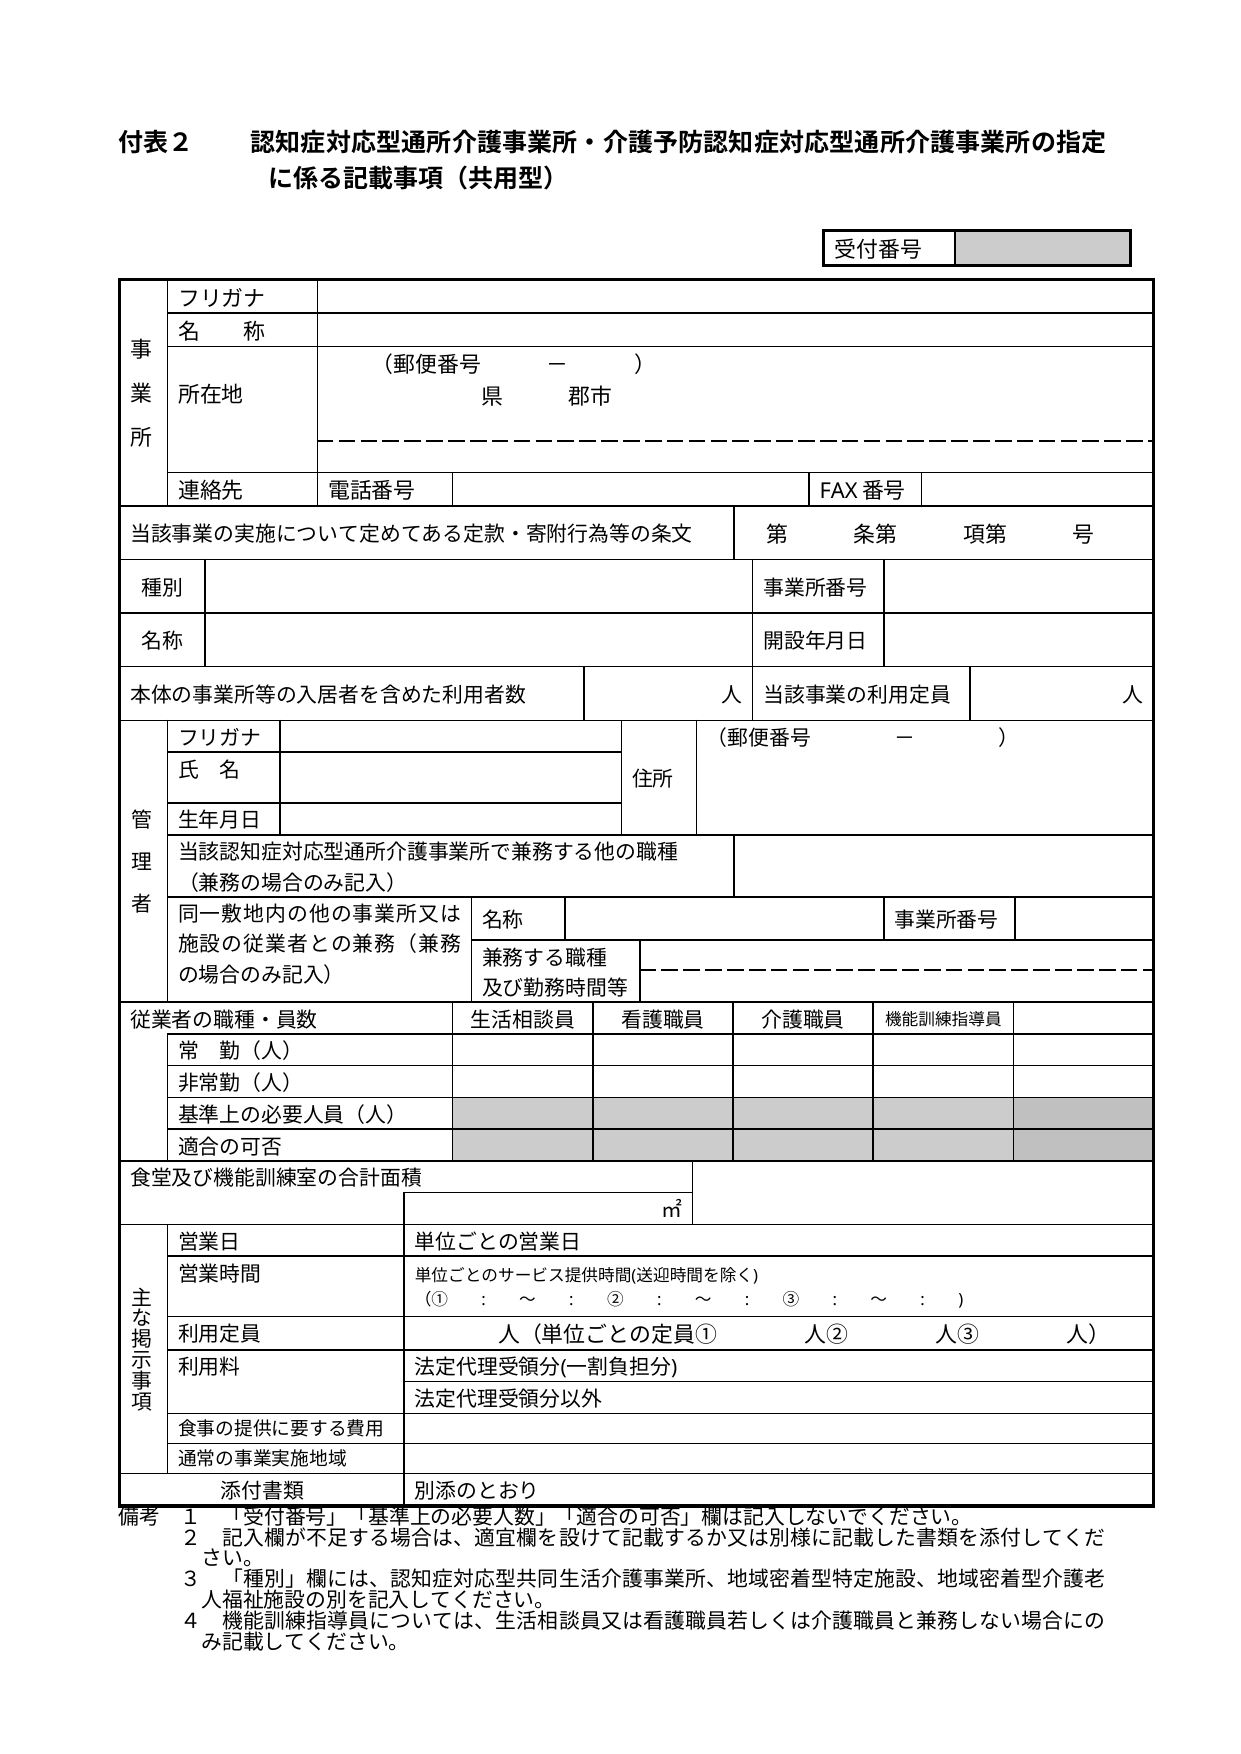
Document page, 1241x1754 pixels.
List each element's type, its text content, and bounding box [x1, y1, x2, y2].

table_cell 生活相談員 [453, 1003, 592, 1033]
table_cell 名称 [472, 898, 564, 939]
table_cell 住所 [622, 721, 696, 834]
table_cell 利用料 [168, 1351, 403, 1412]
table_cell [405, 1414, 1152, 1442]
table_cell [594, 1098, 732, 1128]
table_cell 食堂及び機能訓練室の合計面積 [121, 1162, 692, 1192]
table_cell （郵便番号 － ） [697, 721, 1152, 834]
table_cell 当該事業の実施について定めてある定款・寄附行為等の条文 [121, 507, 733, 558]
table_cell [453, 473, 808, 505]
table_cell 非常勤（人） [168, 1066, 452, 1097]
table_cell [1014, 1003, 1152, 1033]
table_cell [922, 473, 1152, 505]
table_cell 利用定員 [168, 1317, 403, 1349]
table_cell 開設年月日 [753, 614, 883, 666]
table_cell 兼務する職種 及び勤務時間等 [472, 941, 639, 1001]
table_cell 人 [585, 667, 752, 719]
table_header [318, 281, 1152, 312]
table_cell 所在地 [168, 347, 317, 472]
text ３ 「種別」欄には、認知症対応型共同生活介護事業所、地域密着型特定施設、地域密着型介護老人福祉施設の別を記入してください。 [180, 1570, 1108, 1612]
table_cell [885, 560, 1152, 612]
table_cell 第 条第 項第 号 [735, 507, 1152, 558]
table_cell [453, 1130, 592, 1160]
text 付表２ 認知症対応型通所介護事業所・介護予防認知症対応型通所介護事業所の指定に係る記載事項（共用型） [118, 123, 1108, 195]
table_cell [453, 1035, 592, 1065]
table_cell 名称 [121, 614, 204, 666]
table_header 事 業 所 [121, 281, 167, 505]
table_cell [885, 614, 1152, 666]
table_cell [693, 1162, 1152, 1224]
table_cell 人 [971, 667, 1152, 719]
table_cell [1016, 898, 1152, 939]
table_cell [318, 314, 1152, 346]
table_cell [566, 898, 883, 939]
table_cell [453, 1066, 592, 1097]
table_cell フリガナ [168, 721, 279, 751]
table_cell 従業者の職種・員数 [121, 1003, 452, 1033]
table_cell 通常の事業実施地域 [168, 1444, 403, 1472]
table_cell [734, 1130, 872, 1160]
table_cell 氏 名 [168, 753, 279, 802]
table_cell [405, 1444, 1152, 1472]
table_cell 事業所番号 [753, 560, 883, 612]
table_cell 人（単位ごとの定員① 人② 人③ 人） [405, 1317, 1152, 1349]
table_cell [121, 1033, 167, 1160]
text 備考 １ 「受付番号」「基準上の必要人数」「適合の可否」欄は記入しないでください。 [118, 1508, 1108, 1528]
table_header 受付番号 [825, 232, 954, 264]
table_cell 看護職員 [594, 1003, 732, 1033]
text ２ 記入欄が不足する場合は、適宜欄を設けて記載するか又は別様に記載した書類を添付してください。 [180, 1528, 1108, 1570]
table_cell [734, 1035, 872, 1065]
table_cell 同一敷地内の他の事業所又は施設の従業者との兼務（兼務の場合のみ記入） [168, 898, 471, 1001]
table_cell （郵便番号 － ） 県 郡市 [318, 347, 1152, 440]
table_cell 当該認知症対応型通所介護事業所で兼務する他の職種 （兼務の場合のみ記入） [168, 836, 733, 896]
table_cell 種別 [121, 560, 204, 612]
table_cell [874, 1066, 1013, 1097]
table_cell 事業所番号 [885, 898, 1014, 939]
table_cell 生年月日 [168, 804, 279, 834]
table_cell 連絡先 [168, 473, 317, 505]
table_cell 法定代理受領分(一割負担分) [405, 1351, 1152, 1381]
table_header [956, 232, 1129, 264]
table_cell 機能訓練指導員 [874, 1003, 1013, 1033]
table_cell [874, 1098, 1013, 1128]
table_cell 単位ごとの営業日 [405, 1225, 1152, 1255]
table_cell [641, 941, 1152, 969]
table_cell 本体の事業所等の入居者を含めた利用者数 [121, 667, 583, 719]
table_cell 添付書類 [121, 1474, 403, 1504]
table_cell [1014, 1130, 1152, 1160]
table_cell [874, 1130, 1013, 1160]
table_cell [594, 1035, 732, 1065]
table_cell 管 理 者 [121, 721, 167, 1001]
table_cell 主な掲示事項 [121, 1225, 167, 1472]
table_cell FAX番号 [810, 473, 921, 505]
table_cell [206, 614, 752, 666]
table_cell 介護職員 [734, 1003, 872, 1033]
table_cell [1014, 1098, 1152, 1128]
table_cell 法定代理受領分以外 [405, 1382, 1152, 1412]
table_cell 別添のとおり [405, 1474, 1152, 1504]
table_cell 基準上の必要人員（人） [168, 1098, 452, 1128]
table_cell [281, 753, 621, 802]
table_header フリガナ [168, 281, 317, 312]
table_cell [641, 969, 1152, 1001]
table_cell 電話番号 [318, 473, 452, 505]
table_cell 営業日 [168, 1225, 403, 1255]
table_cell [734, 1066, 872, 1097]
table_cell 単位ごとのサービス提供時間(送迎時間を除く) （① : ～ : ② : ～ : ③ : ～ : ) [405, 1257, 1152, 1316]
table_cell [1014, 1035, 1152, 1065]
table_cell [453, 1098, 592, 1128]
table_cell 当該事業の利用定員 [753, 667, 969, 719]
table_cell [1014, 1066, 1152, 1097]
table_cell [281, 804, 621, 834]
table_cell [594, 1130, 732, 1160]
table_cell ㎡ [405, 1193, 692, 1224]
table_cell 食事の提供に要する費用 [168, 1414, 403, 1442]
table_cell 名 称 [168, 314, 317, 346]
text ４ 機能訓練指導員については、生活相談員又は看護職員若しくは介護職員と兼務しない場合にのみ記載してください。 [180, 1612, 1108, 1653]
table_cell [121, 1192, 403, 1224]
table_cell [734, 1098, 872, 1128]
table_cell [874, 1035, 1013, 1065]
table_cell [318, 440, 1152, 472]
table_cell 適合の可否 [168, 1130, 452, 1160]
table_cell 営業時間 [168, 1257, 403, 1316]
table_cell [735, 836, 1152, 896]
table_cell [206, 560, 752, 612]
table_cell [281, 721, 621, 751]
table_cell 常 勤（人） [168, 1035, 452, 1065]
table_cell [594, 1066, 732, 1097]
